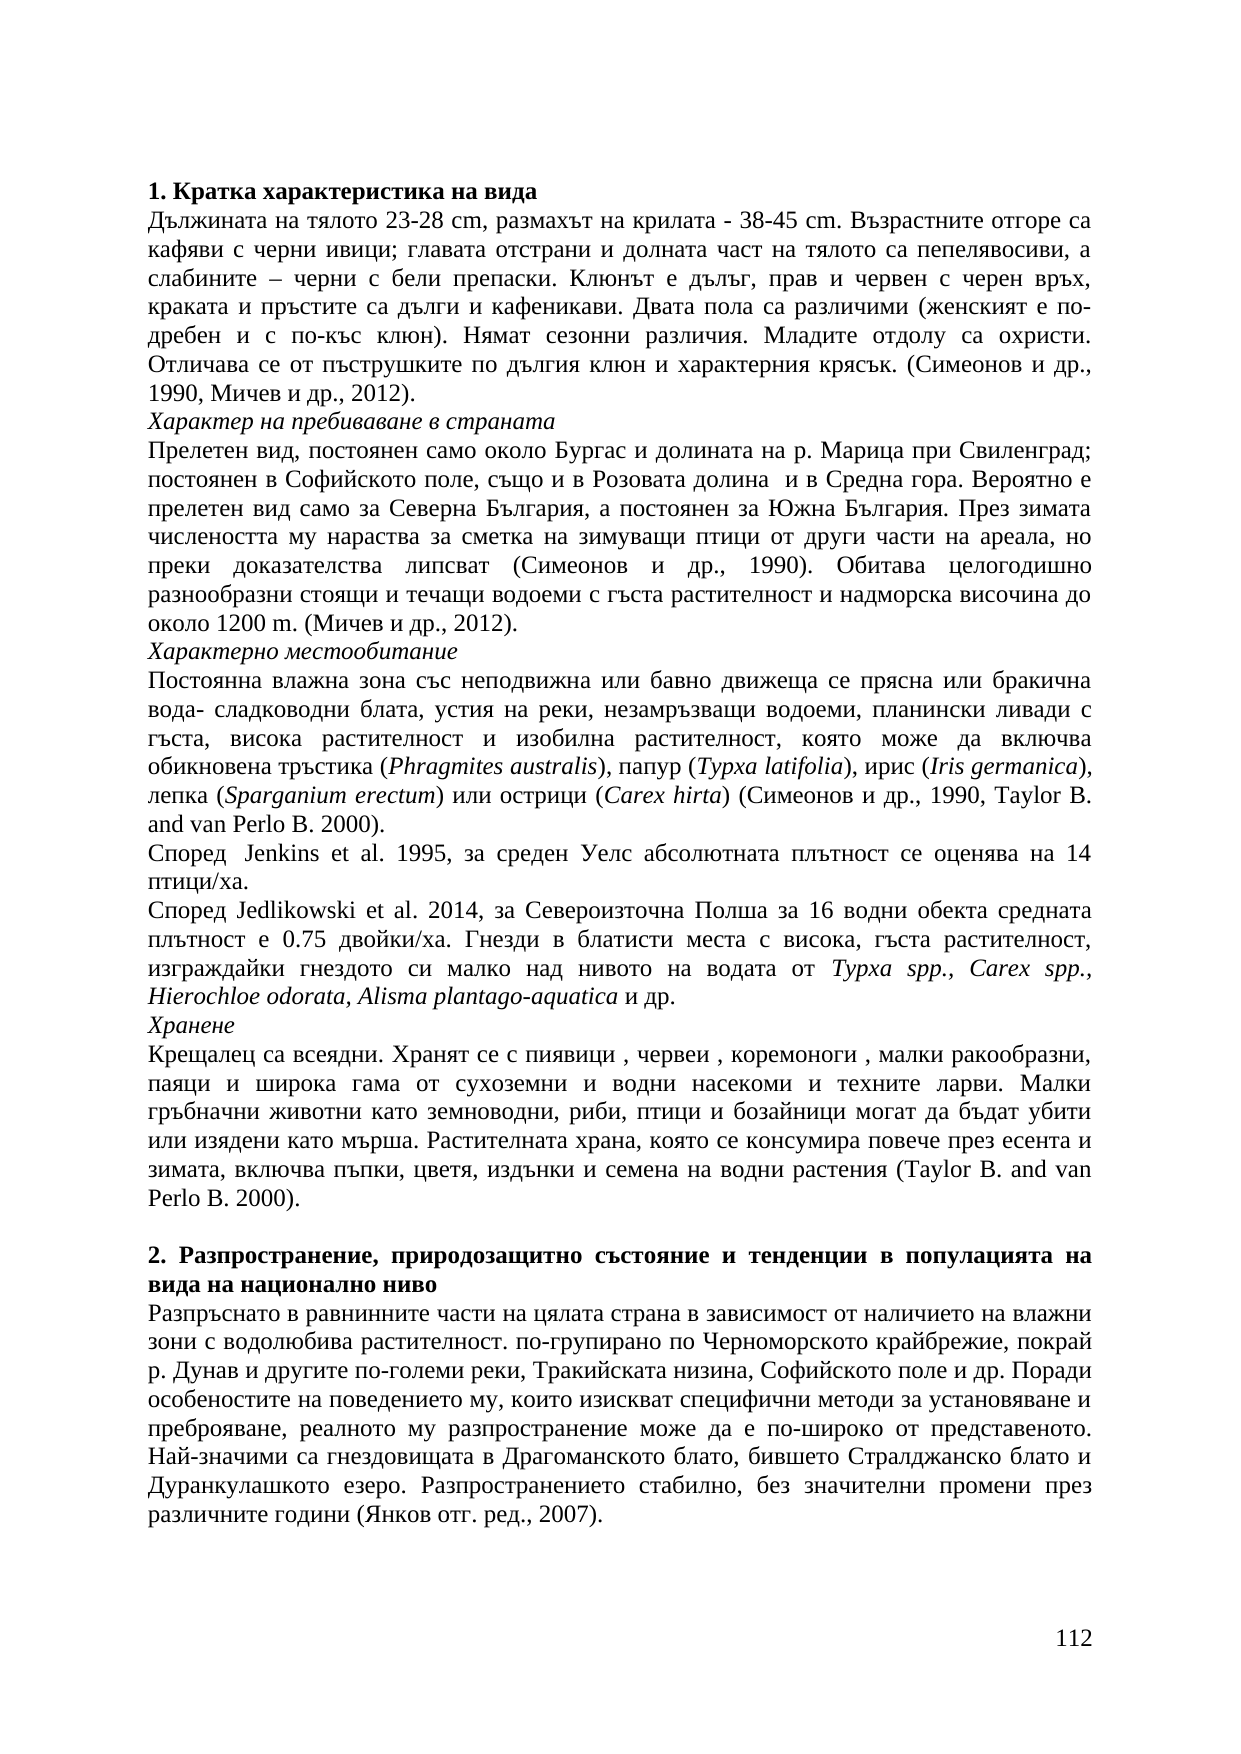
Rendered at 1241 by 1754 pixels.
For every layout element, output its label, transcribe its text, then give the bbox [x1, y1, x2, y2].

text Прелетен вид, постоянен само около Бургас и долината на р. Марица при Свиленград; постоянен в Софийското поле, също и в Розовата долина и в Средна гора. Вероятно е прелетен вид само за Северна България, а постоянен за Южна България. През зимата числеността му нараства за сметка на зимуващи птици от други части на ареала, но преки доказателства липсват (Симеонов и др., 1990). Обитава целогодишно разнообразни стоящи и течащи водоеми с гъста растителност и надморска височина до около 1200 m. (Мичев и др., 2012). [148, 435, 1093, 636]
text Хранене [148, 1010, 1093, 1039]
text Характер на пребиваване в страната [148, 406, 1093, 435]
text Според Jedlikowski et al. 2014, за Североизточна Полша за 16 водни обекта средната плътност е 0.75 двойки/ха. Гнезди в блатисти места с висока, гъста растителност, изграждайки гнездото си малко над нивото на водата от Typха spp., Carex spp., Hierochloe odorata, Alisma plantago-aquatica и др. [148, 895, 1093, 1010]
text Постоянна влажна зона със неподвижна или бавно движеща се прясна или бракична вода- сладководни блата, устия на реки, незамръзващи водоеми, планински ливади с гъста, висока растителност и изобилна растителност, която може да включва обикновена тръстика (Phragmites australis), папур (Typха latifolia), ирис (Iris germanica), лепка (Sparganium erectum) или острици (Carex hirta) (Симеонов и др., 1990, Taylor B. and van Perlo B. 2000). [148, 665, 1093, 838]
text Характерно местообитание [148, 636, 1093, 665]
text 1. Кратка характеристика на вида [148, 176, 1093, 205]
text 2. Разпространение, природозащитно състояние и тенденции в популацията на вида на национално ниво [148, 1240, 1093, 1298]
text Разпръснато в равнинните части на цялата страна в зависимост от наличието на влажни зони с водолюбива растителност. по-групирано по Черноморското крайбрежие, покрай р. Дунав и другите по-големи реки, Тракийската низина, Софийското поле и др. Поради особеностите на поведението му, които изискват специфични методи за установяване и преброяване, реалното му разпространение може да е по-широко от представеното. Най-значими са гнездовищата в Драгоманското блато, бившето Стралджанско блато и Дуранкулашкото езеро. Разпространението стабилно, без значителни промени през различните години (Янков отг. ред., 2007). [148, 1298, 1093, 1528]
text Дължината на тялото 23-28 cm, размахът на крилата - 38-45 cm. Възрастните отгоре са кафяви с черни ивици; главата отстрани и долната част на тялото са пепелявосиви, а слабините – черни с бели препаски. Клюнът е дълъг, прав и червен с черен връх, краката и пръстите са дълги и кафеникави. Двата пола са различими (женският е по-дребен и с по-къс клюн). Нямат сезонни различия. Младите отдолу са охристи. Отличава се от пъструшките по дългия клюн и характерния крясък. (Симеонов и др., 1990, Мичев и др., 2012). [148, 205, 1093, 406]
text Според Jenkins et al. 1995, за среден Уелс абсолютната плътност се оценява на 14 птици/ха. [148, 838, 1093, 895]
text Крещалец са всеядни. Хранят се с пиявици , червеи , коремоноги , малки ракообразни, паяци и широка гама от сухоземни и водни насекоми и техните ларви. Малки гръбначни животни като земноводни, риби, птици и бозайници могат да бъдат убити или изядени като мърша. Растителната храна, която се консумира повече през есента и зимата, включва пъпки, цветя, издънки и семена на водни растения (Taylor B. and van Perlo B. 2000). [148, 1039, 1093, 1211]
